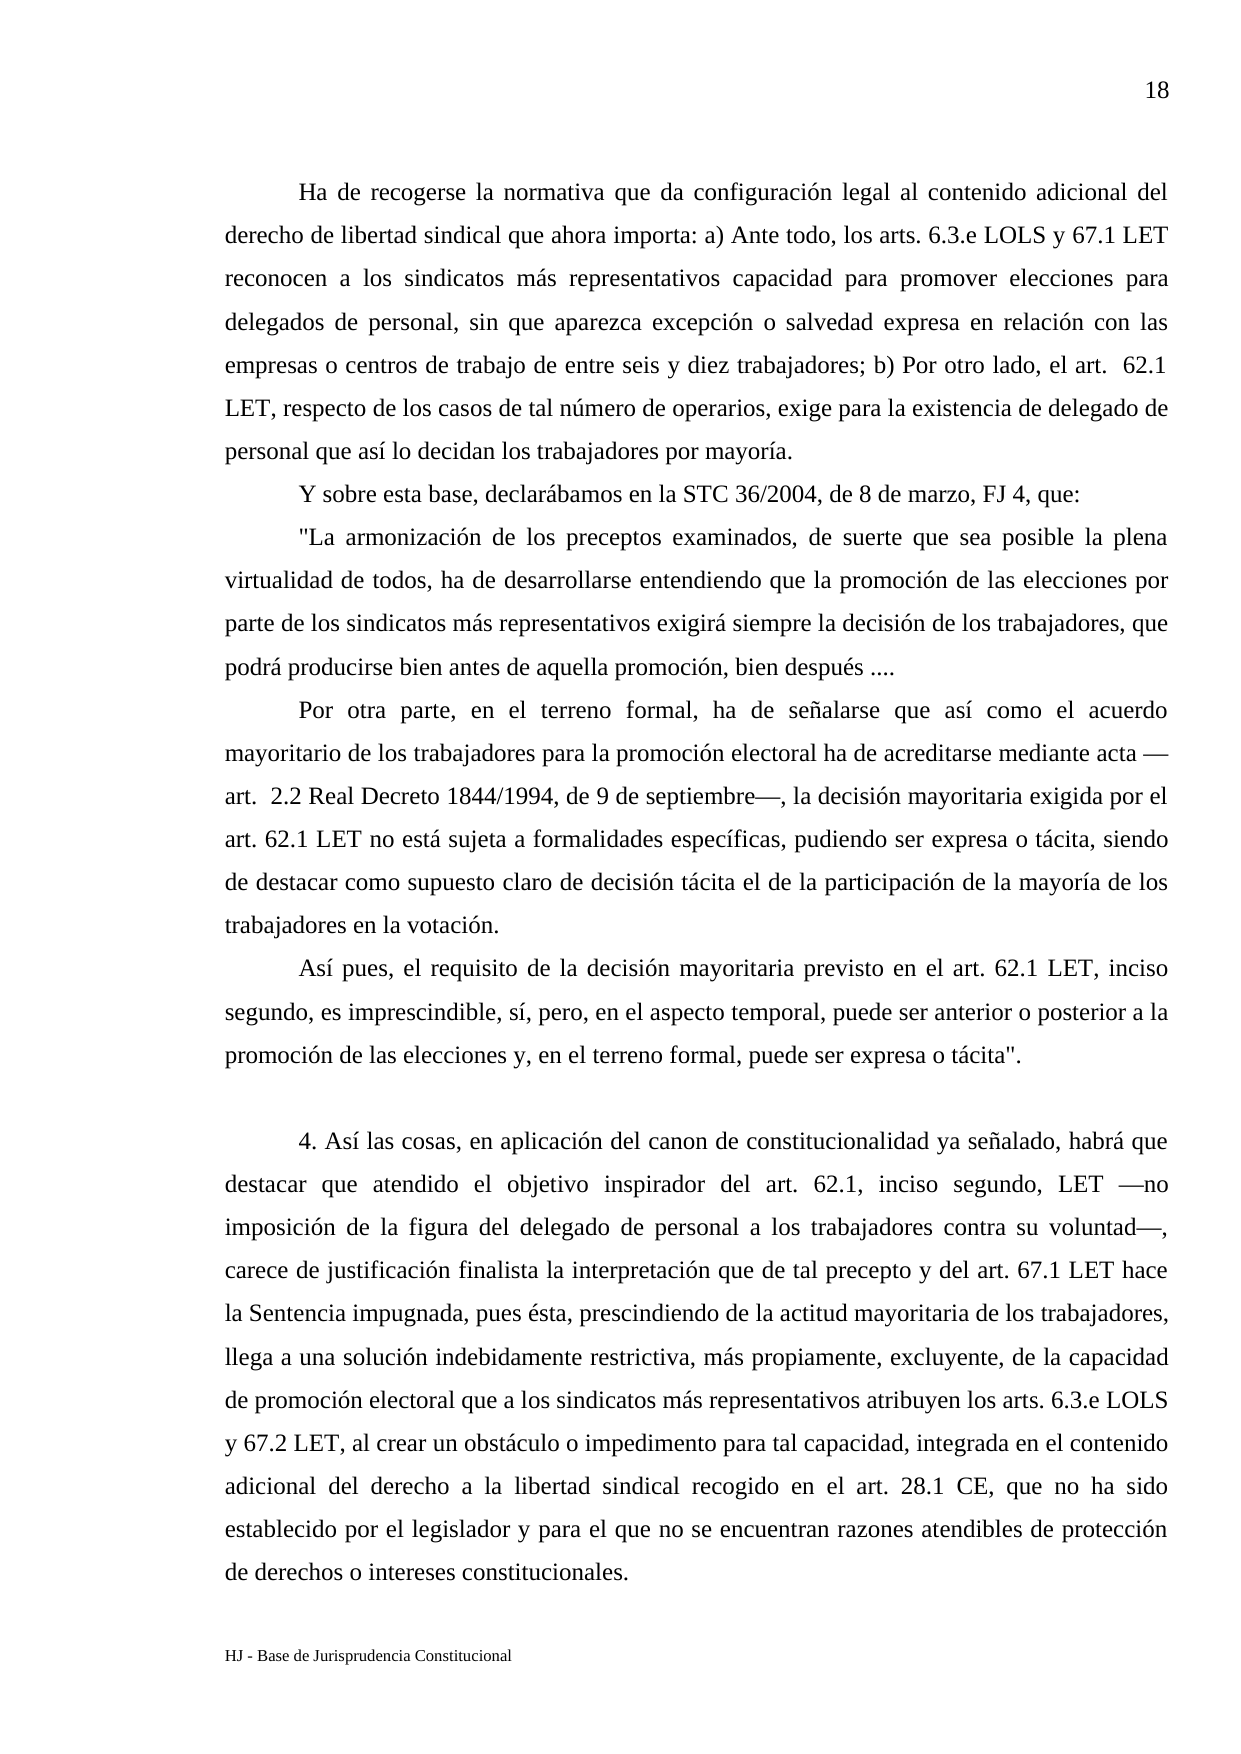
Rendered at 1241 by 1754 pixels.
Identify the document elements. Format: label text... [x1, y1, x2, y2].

text Por otra parte, en el terreno formal, ha de señalarse que así como el acuerdo mayoritario de los trabajadores para la promoción electoral ha de acreditarse mediante acta —art. 2.2 Real Decreto 1844/1994, de 9 de septiembre—, la decisión mayoritaria exigida por el art. 62.1 LET no está sujeta a formalidades específicas, pudiendo ser expresa o tácita, siendo de destacar como supuesto claro de decisión tácita el de la participación de la mayoría de los trabajadores en la votación. [224, 695, 1169, 939]
text Y sobre esta base, declarábamos en la STC 36/2004, de 8 de marzo, FJ 4, que: [224, 479, 1169, 508]
text 4. Así las cosas, en aplicación del canon de constitucionalidad ya señalado, habrá que destacar que atendido el objetivo inspirador del art. 62.1, inciso segundo, LET —no imposición de la figura del delegado de personal a los trabajadores contra su voluntad—, carece de justificación finalista la interpretación que de tal precepto y del art. 67.1 LET hace la Sentencia impugnada, pues ésta, prescindiendo de la actitud mayoritaria de los trabajadores, llega a una solución indebidamente restrictiva, más propiamente, excluyente, de la capacidad de promoción electoral que a los sindicatos más representativos atribuyen los arts. 6.3.e LOLS y 67.2 LET, al crear un obstáculo o impedimento para tal capacidad, integrada en el contenido adicional del derecho a la libertad sindical recogido en el art. 28.1 CE, que no ha sido establecido por el legislador y para el que no se encuentran razones atendibles de protección de derechos o intereses constitucionales. [224, 1126, 1169, 1586]
text Así pues, el requisito de la decisión mayoritaria previsto en el art. 62.1 LET, inciso segundo, es imprescindible, sí, pero, en el aspecto temporal, puede ser anterior o posterior a la promoción de las elecciones y, en el terreno formal, puede ser expresa o tácita". [224, 953, 1169, 1068]
text "La armonización de los preceptos examinados, de suerte que sea posible la plena virtualidad de todos, ha de desarrollarse entendiendo que la promoción de las elecciones por parte de los sindicatos más representativos exigirá siempre la decisión de los trabajadores, que podrá producirse bien antes de aquella promoción, bien después .... [224, 522, 1169, 680]
text Ha de recogerse la normativa que da configuración legal al contenido adicional del derecho de libertad sindical que ahora importa: a) Ante todo, los arts. 6.3.e LOLS y 67.1 LET reconocen a los sindicatos más representativos capacidad para promover elecciones para delegados de personal, sin que aparezca excepción o salvedad expresa en relación con las empresas o centros de trabajo de entre seis y diez trabajadores; b) Por otro lado, el art. 62.1 LET, respecto de los casos de tal número de operarios, exige para la existencia de delegado de personal que así lo decidan los trabajadores por mayoría. [224, 177, 1169, 465]
